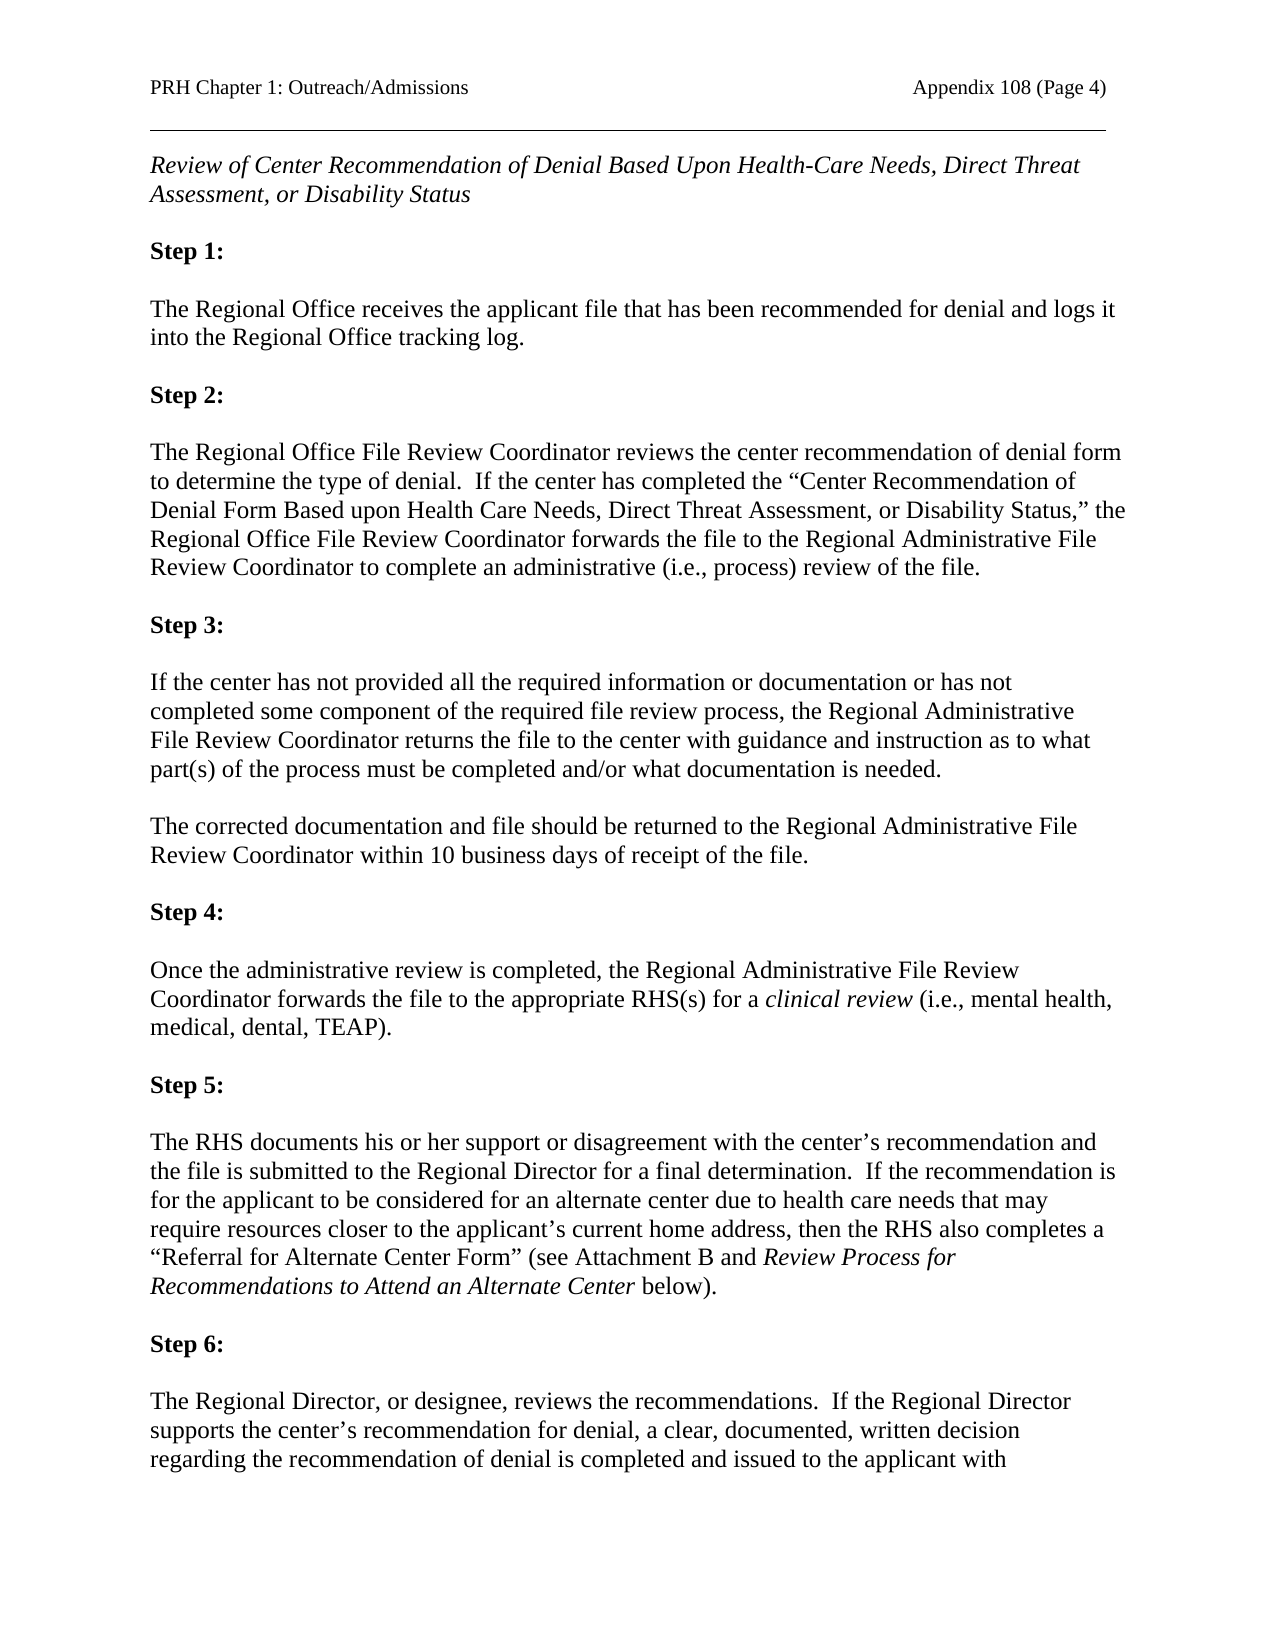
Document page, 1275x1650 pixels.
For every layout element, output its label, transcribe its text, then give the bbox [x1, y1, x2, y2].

text The corrected documentation and file should be returned to the Regional Administrative File Review Coordinator within 10 business days of receipt of the file. [150, 811, 1119, 869]
text Step 2: [150, 380, 1127, 409]
text Once the administrative review is completed, the Regional Administrative File Review Coordinator forwards the file to the appropriate RHS(s) for a clinical review (i.e., mental health, medical, dental, TEAP). [150, 955, 1119, 1041]
text Step 3: [150, 610, 1127, 639]
text The Regional Office File Review Coordinator reviews the center recommendation of denial form to determine the type of denial. If the center has completed the “Center Recommendation of Denial Form Based upon Health Care Needs, Direct Threat Assessment, or Disability Status,” the Regional Office File Review Coordinator forwards the file to the Regional Administrative File Review Coordinator to complete an administrative (i.e., process) review of the file. [150, 437, 1127, 581]
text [150, 1386, 1097, 1472]
text Step 6: [150, 1329, 1097, 1357]
text Step 1: [150, 236, 1127, 265]
subtitle Review of Center Recommendation of Denial Based Upon Health-Care Needs, Direct Threat Assessment, or Disability Status [150, 150, 1125, 207]
text The RHS documents his or her support or disagreement with the center’s recommendation and the file is submitted to the Regional Director for a final determination. If the recommendation is for the applicant to be considered for an alternate center due to health care needs that may require resources closer to the applicant’s current home address, then the RHS also completes a “Referral for Alternate Center Form” (see Attachment B and Review Process for Recommendations to Attend an Alternate Center below). [150, 1127, 1117, 1300]
text Step 4: [150, 897, 1127, 926]
text If the center has not provided all the required information or documentation or has not completed some component of the required file review process, the Regional Administrative File Review Coordinator returns the file to the center with guidance and instruction as to what part(s) of the process must be completed and/or what documentation is needed. [150, 667, 1119, 782]
text The Regional Office receives the applicant file that has been recommended for denial and logs it into the Regional Office tracking log. [150, 294, 1127, 351]
text Step 5: [150, 1070, 1119, 1099]
